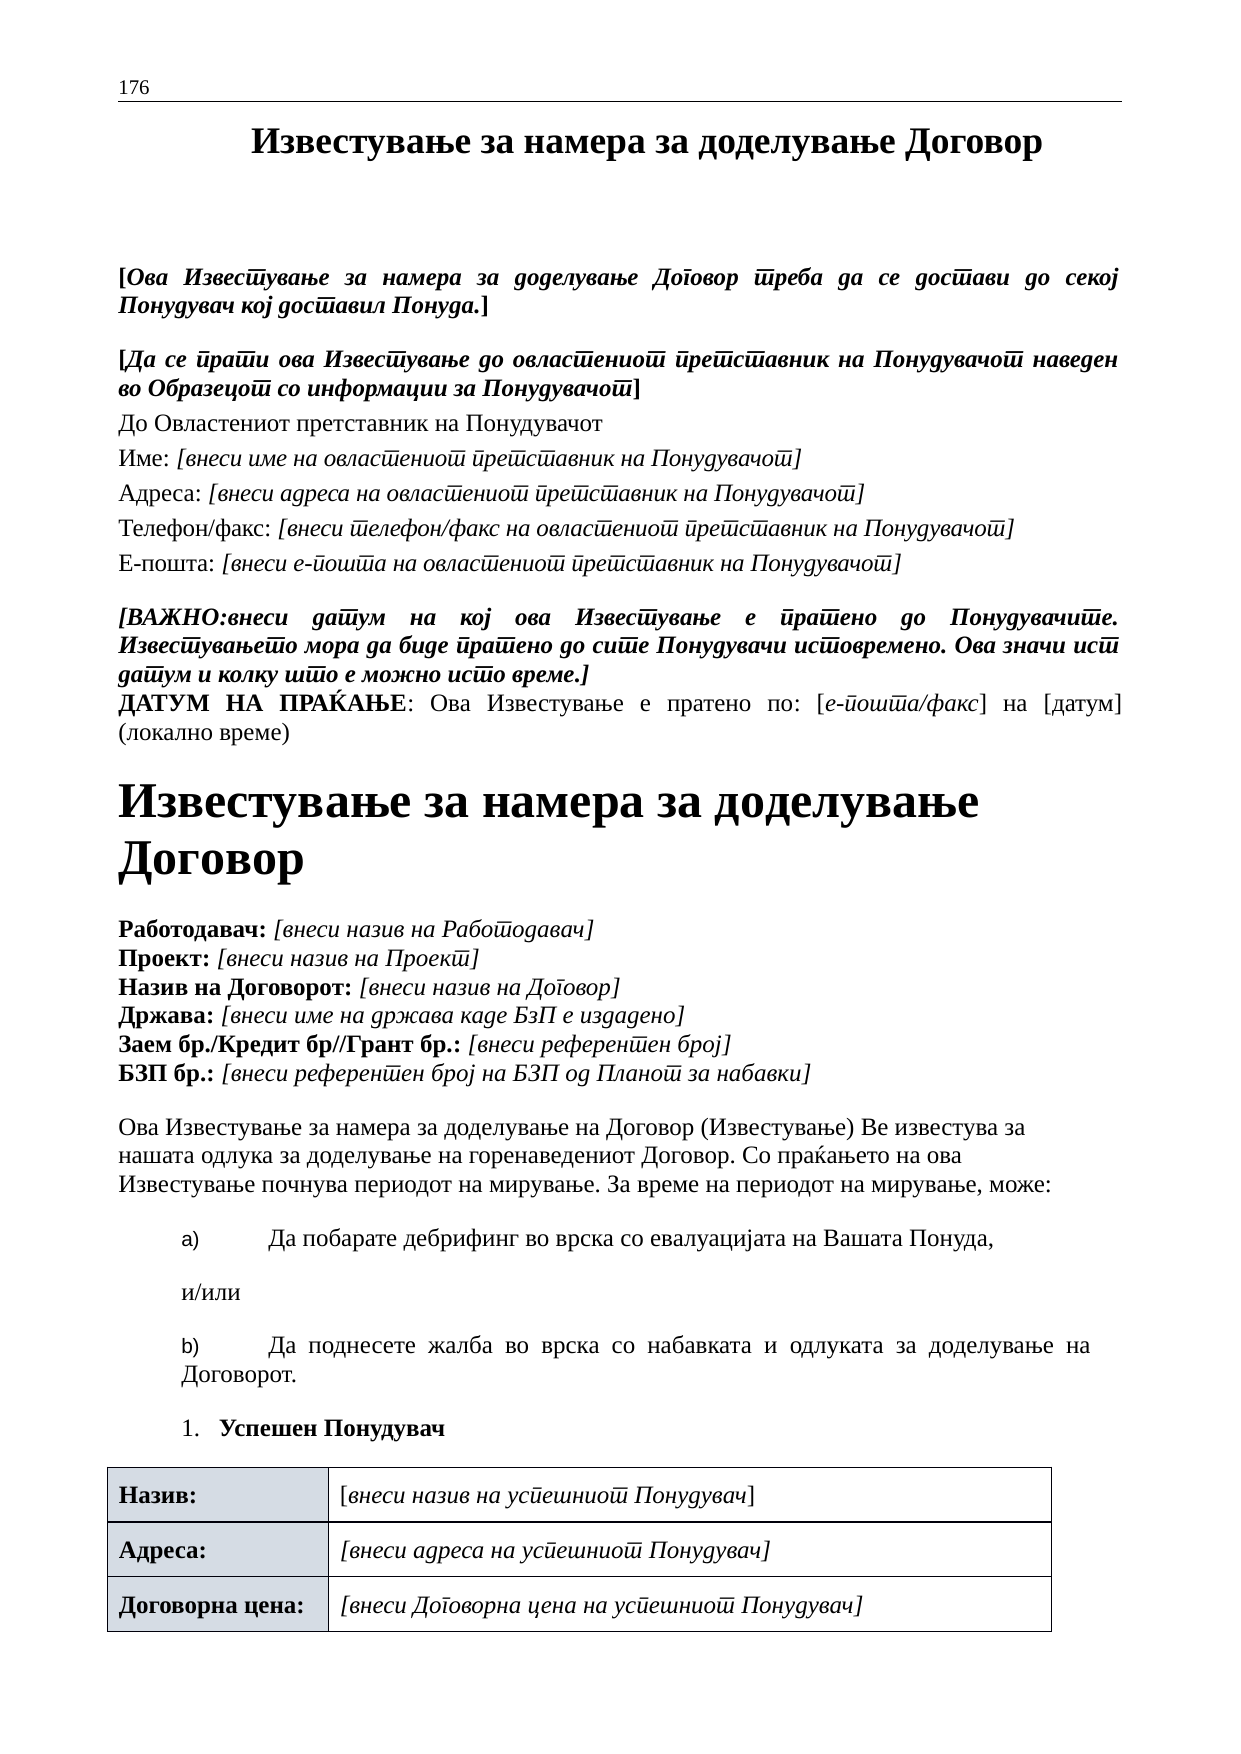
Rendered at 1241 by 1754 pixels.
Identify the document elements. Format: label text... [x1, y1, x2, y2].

text Ова Известување за намера за доделување на Договор (Известување) Ве известува за нашата одлука за доделување на горенаведениот Договор. Со праќањето на ова Известување почнува периодот на мирување. За време на периодот на мирување, може: [118, 1112, 1092, 1198]
text [Ова Известување за намера за доделување Договор треба да се достави до секој Понудувач кој доставил Понуда.] [118, 262, 1122, 319]
text Е-пошта: [внеси е-пошта на овластениот претставник на Понудувачот] [118, 548, 1122, 577]
text Телефон/факс: [внеси телефон/факс на овластениот претставник на Понудувачот] [118, 513, 1122, 542]
table_header Назив: [108, 1468, 328, 1521]
text Држава: [внеси име на држава каде БзП е издадено] [118, 1000, 1178, 1029]
table_header [внеси назив на успешниот Понудувач] [329, 1468, 1051, 1521]
table_cell Адреса: [108, 1523, 328, 1576]
text и/или [181, 1277, 1092, 1305]
list Да поднесете жалба во врска со набавката и одлуката за доделување на Договорот. [181, 1330, 1092, 1388]
text До Овластениот претставник на Понудувачот [118, 408, 1122, 437]
text Проект: [внеси назив на Проект] [118, 943, 1122, 972]
text ДАТУМ НА ПРАЌАЊЕ: Ова Известување е пратено по: [е-пошта/факс] на [датум] (локално време) [118, 688, 1122, 745]
list Да побарате дебрифинг во врска со евалуацијата на Вашата Понуда, [181, 1223, 1092, 1252]
text [Да се прати ова Известување до овластениот претставник на Понудувачот наведен во Образецот со информации за Понудувачот] [118, 344, 1122, 402]
text Работодавач: [внеси назив на Работодавач] [118, 914, 1122, 943]
table_cell [внеси Договорна цена на успешниот Понудувач] [329, 1577, 1051, 1631]
table_cell [внеси адреса на успешниот Понудувач] [329, 1523, 1051, 1576]
text Адреса: [внеси адреса на овластениот претставник на Понудувачот] [118, 478, 1122, 507]
text Заем бр./Кредит бр//Грант бр.: [внеси референтен број] [118, 1029, 1122, 1058]
text Име: [внеси име на овластениот претставник на Понудувачот] [118, 443, 1122, 472]
text Известување за намера за доделување Договор [118, 770, 1092, 885]
text БЗП бр.: [внеси референтен број на БЗП од Планот за набавки] [118, 1058, 1122, 1087]
subtitle Известување за намера за доделување Договор [172, 118, 1122, 161]
table_cell Договорна цена: [108, 1577, 328, 1631]
text Назив на Договорот: [внеси назив на Договор] [118, 972, 1122, 1000]
list Успешен Понудувач [181, 1413, 1092, 1442]
text [ВАЖНО:внеси датум на кој ова Известување е пратено до Понудувачите. Известувањето мора да биде пратено до сите Понудувачи истовремено. Ова значи ист датум и колку што е можно исто време.] [118, 602, 1122, 688]
